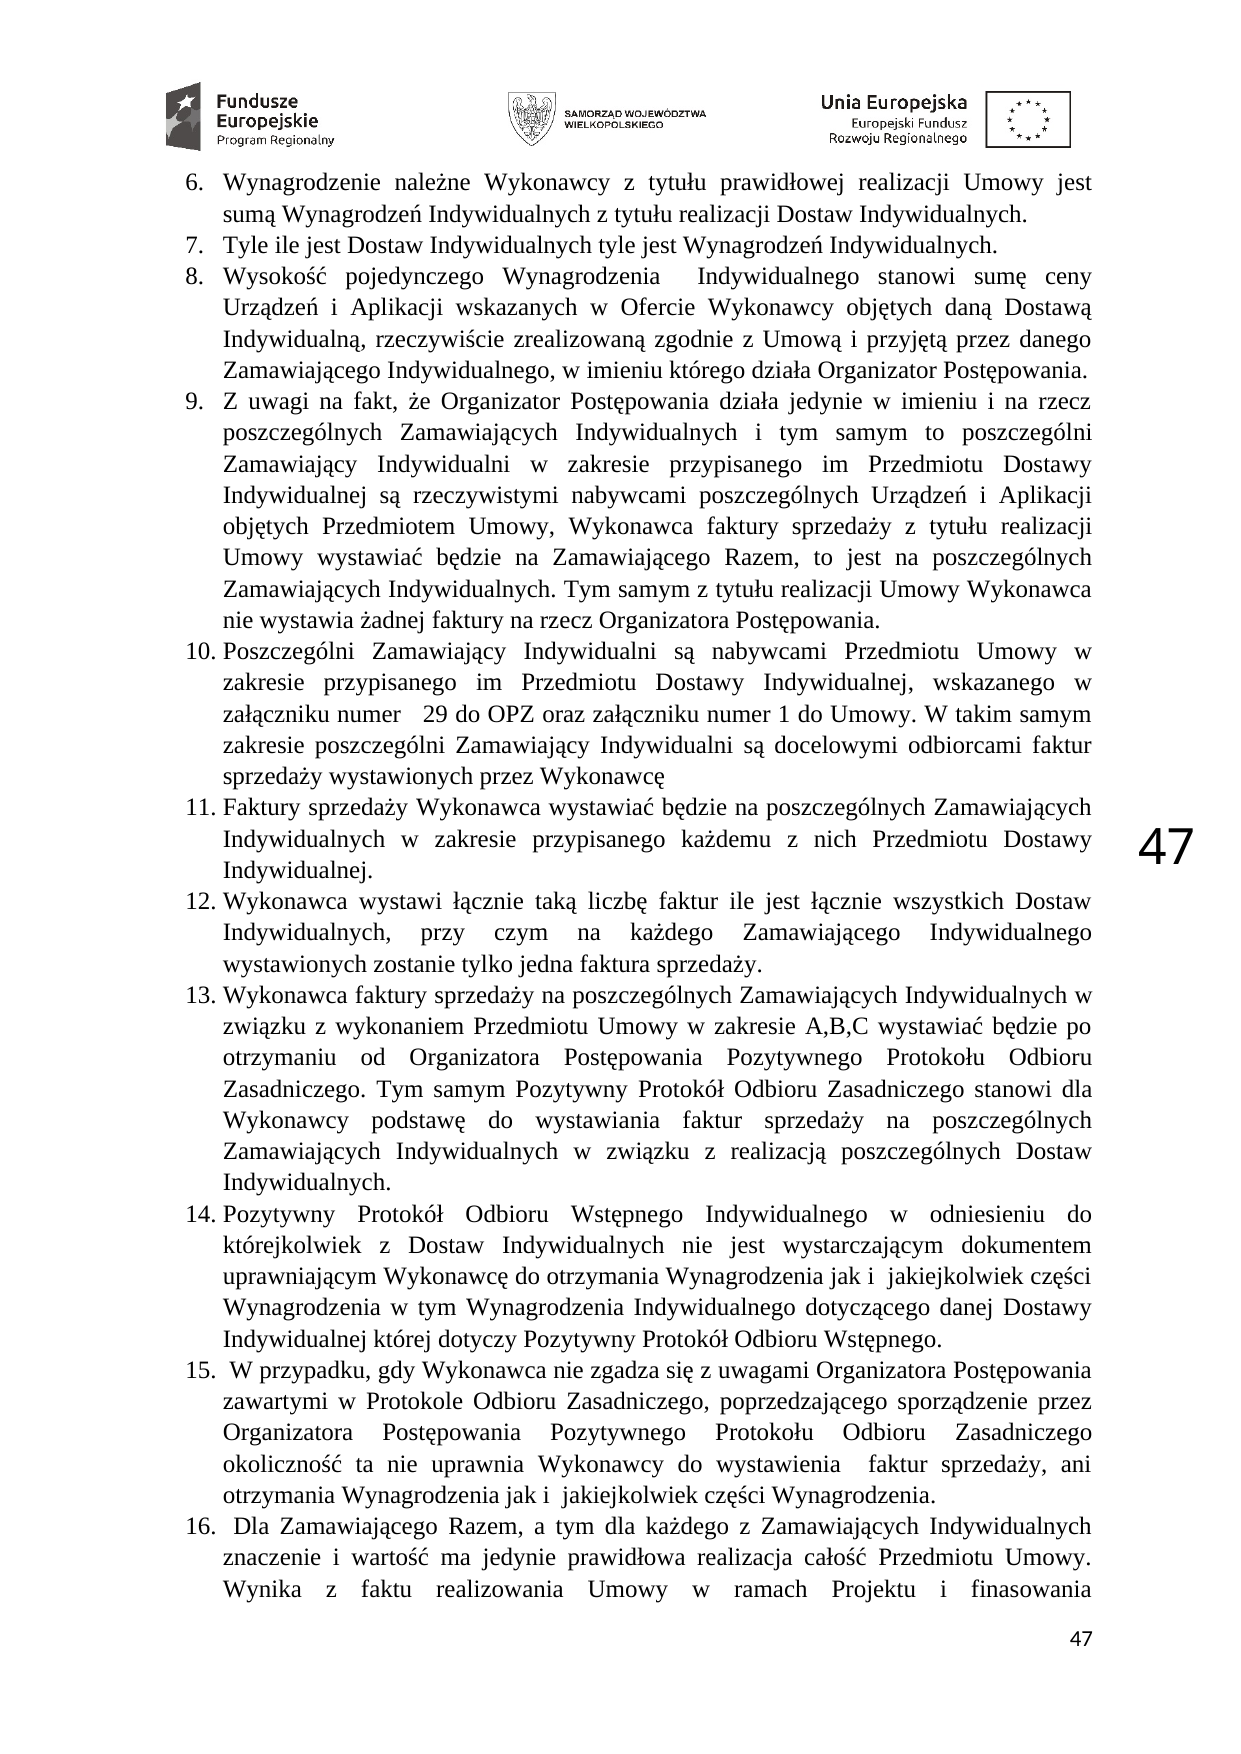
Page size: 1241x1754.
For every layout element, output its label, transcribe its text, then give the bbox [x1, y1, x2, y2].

picture [147, 73, 1089, 165]
list Wysokość pojedynczego Wynagrodzenia Indywidualnego stanowi sumę ceny Urządzeń i Aplikacji wskazanych w Ofercie Wykonawcy objętych daną Dostawą Indywidualną, rzeczywiście zrealizowaną zgodnie z Umową i przyjętą przez danego Zamawiającego Indywidualnego, w imieniu którego działa Organizator Postępowania. [185, 259, 1093, 384]
list Faktury sprzedaży Wykonawca wystawiać będzie na poszczególnych Zamawiających Indywidualnych w zakresie przypisanego każdemu z nich Przedmiotu Dostawy Indywidualnej. [185, 790, 1093, 884]
list Wykonawca wystawi łącznie taką liczbę faktur ile jest łącznie wszystkich Dostaw Indywidualnych, przy czym na każdego Zamawiającego Indywidualnego wystawionych zostanie tylko jedna faktura sprzedaży. [185, 884, 1093, 977]
list W przypadku, gdy Wykonawca nie zgadza się z uwagami Organizatora Postępowania zawartymi w Protokole Odbioru Zasadniczego, poprzedzającego sporządzenie przez Organizatora Postępowania Pozytywnego Protokołu Odbioru Zasadniczego okoliczność ta nie uprawnia Wykonawcy do wystawienia faktur sprzedaży, ani otrzymania Wynagrodzenia jak i jakiejkolwiek części Wynagrodzenia. [185, 1352, 1093, 1509]
list Wykonawca faktury sprzedaży na poszczególnych Zamawiających Indywidualnych w związku z wykonaniem Przedmiotu Umowy w zakresie A,B,C wystawiać będzie po otrzymaniu od Organizatora Postępowania Pozytywnego Protokołu Odbioru Zasadniczego. Tym samym Pozytywny Protokół Odbioru Zasadniczego stanowi dla Wykonawcy podstawę do wystawiania faktur sprzedaży na poszczególnych Zamawiających Indywidualnych w związku z realizacją poszczególnych Dostaw Indywidualnych. [185, 977, 1093, 1196]
list Tyle ile jest Dostaw Indywidualnych tyle jest Wynagrodzeń Indywidualnych. [185, 227, 1093, 259]
list Pozytywny Protokół Odbioru Wstępnego Indywidualnego w odniesieniu do którejkolwiek z Dostaw Indywidualnych nie jest wystarczającym dokumentem uprawniającym Wykonawcę do otrzymania Wynagrodzenia jak i jakiejkolwiek części Wynagrodzenia w tym Wynagrodzenia Indywidualnego dotyczącego danej Dostawy Indywidualnej której dotyczy Pozytywny Protokół Odbioru Wstępnego. [185, 1196, 1093, 1352]
list Poszczególni Zamawiający Indywidualni są nabywcami Przedmiotu Umowy w zakresie przypisanego im Przedmiotu Dostawy Indywidualnej, wskazanego w załączniku numer 29 do OPZ oraz załączniku numer 1 do Umowy. W takim samym zakresie poszczególni Zamawiający Indywidualni są docelowymi odbiorcami faktur sprzedaży wystawionych przez Wykonawcę [185, 634, 1093, 790]
list Z uwagi na fakt, że Organizator Postępowania działa jedynie w imieniu i na rzecz poszczególnych Zamawiających Indywidualnych i tym samym to poszczególni Zamawiający Indywidualni w zakresie przypisanego im Przedmiotu Dostawy Indywidualnej są rzeczywistymi nabywcami poszczególnych Urządzeń i Aplikacji objętych Przedmiotem Umowy, Wykonawca faktury sprzedaży z tytułu realizacji Umowy wystawiać będzie na Zamawiającego Razem, to jest na poszczególnych Zamawiających Indywidualnych. Tym samym z tytułu realizacji Umowy Wykonawca nie wystawia żadnej faktury na rzecz Organizatora Postępowania. [185, 384, 1093, 634]
list Wynagrodzenie należne Wykonawcy z tytułu prawidłowej realizacji Umowy jest sumą Wynagrodzeń Indywidualnych z tytułu realizacji Dostaw Indywidualnych. [185, 165, 1093, 227]
